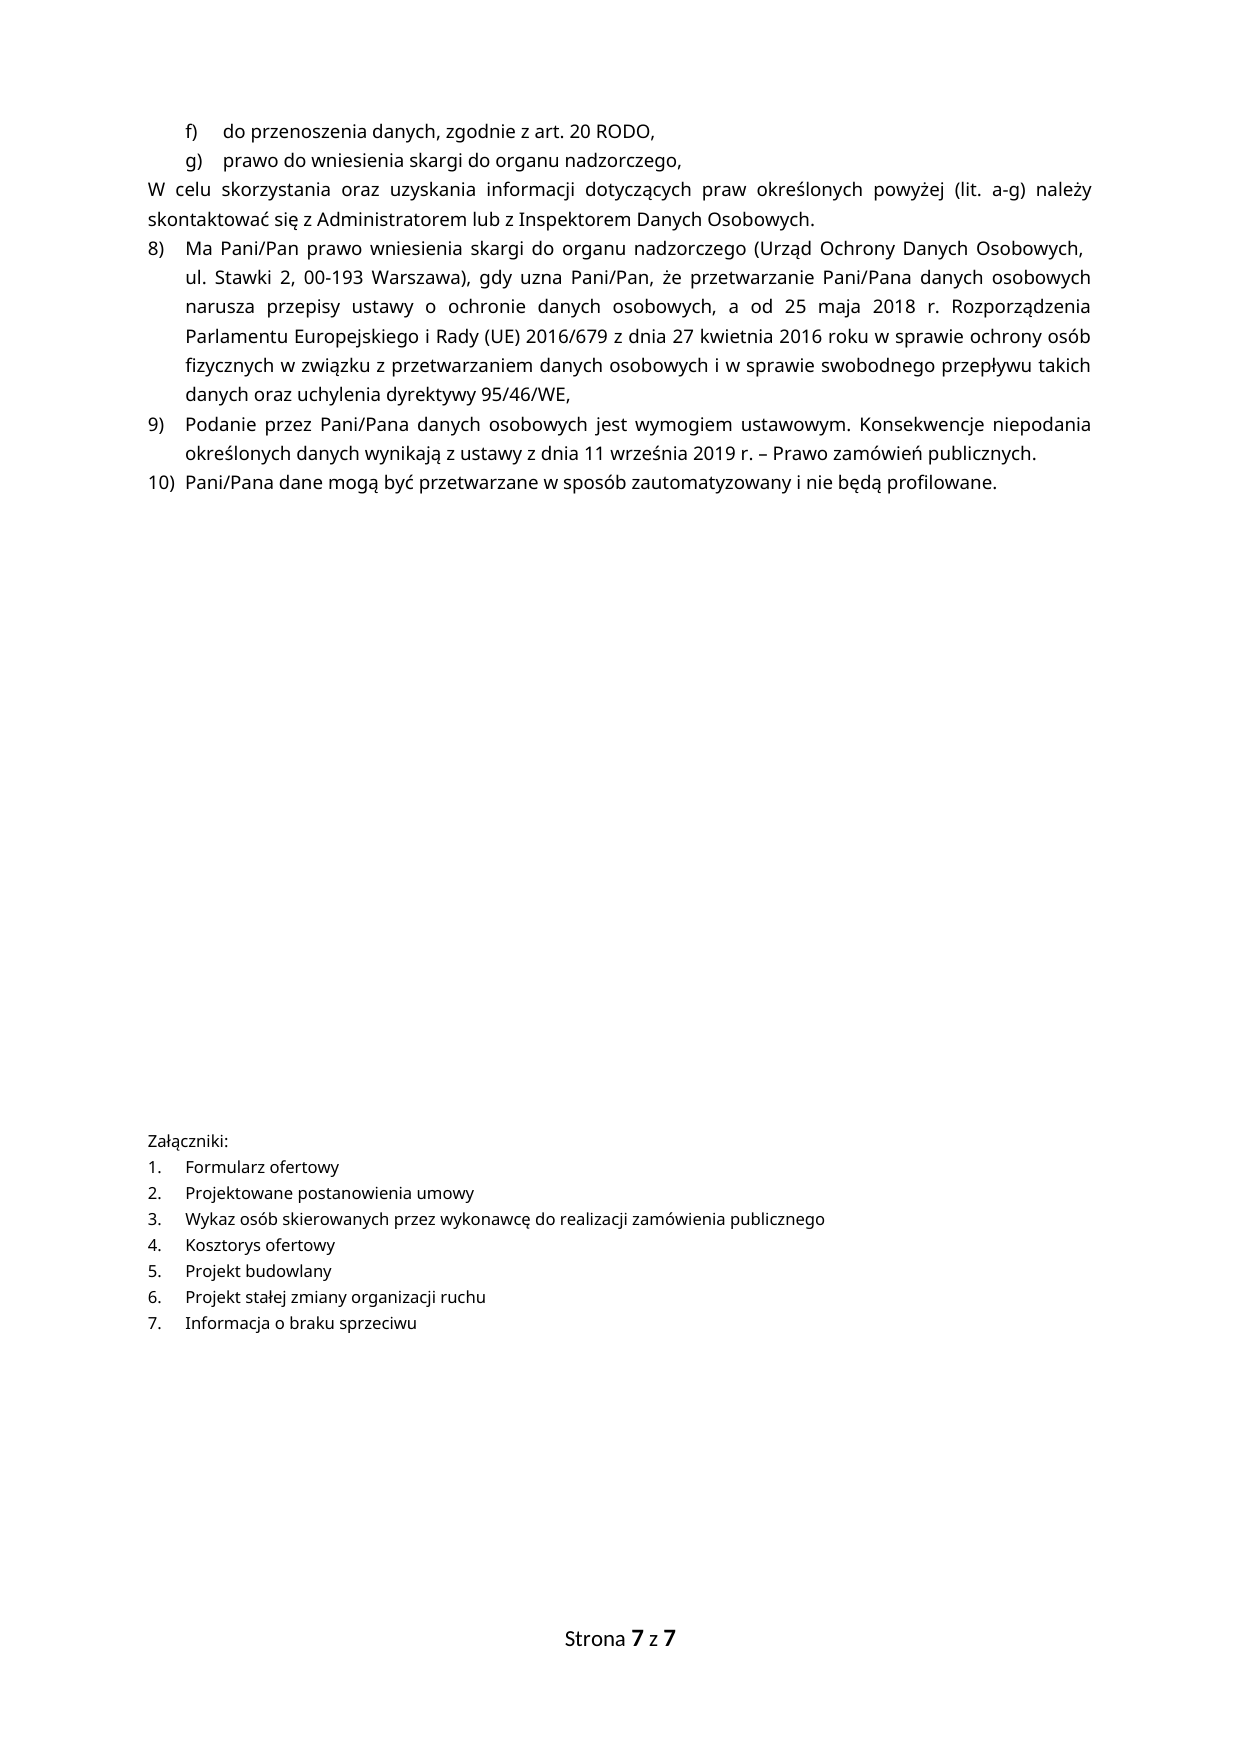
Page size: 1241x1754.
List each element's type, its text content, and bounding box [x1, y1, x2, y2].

list Formularz ofertowy [148, 1155, 1093, 1178]
list Podanie przez Pani/Pana danych osobowych jest wymogiem ustawowym. Konsekwencje niepodania określonych danych wynikają z ustawy z dnia 11 września 2019 r. – Prawo zamówień publicznych. [148, 411, 1093, 466]
text Załączniki: [148, 1129, 1093, 1152]
list Informacja o braku sprzeciwu [148, 1311, 1093, 1334]
list Wykaz osób skierowanych przez wykonawcę do realizacji zamówienia publicznego [148, 1207, 1093, 1230]
list Kosztorys ofertowy [148, 1233, 1093, 1256]
list Pani/Pana dane mogą być przetwarzane w sposób zautomatyzowany i nie będą profilowane. [148, 469, 1093, 495]
list prawo do wniesienia skargi do organu nadzorczego, [185, 147, 1093, 173]
list Projekt budowlany [148, 1259, 1093, 1282]
list Ma Pani/Pan prawo wniesienia skargi do organu nadzorczego (Urząd Ochrony Danych Osobowych, ul. Stawki 2, 00-193 Warszawa), gdy uzna Pani/Pan, że przetwarzanie Pani/Pana danych osobowych narusza przepisy ustawy o ochronie danych osobowych, a od 25 maja 2018 r. Rozporządzenia Parlamentu Europejskiego i Rady (UE) 2016/679 z dnia 27 kwietnia 2016 roku w sprawie ochrony osób fizycznych w związku z przetwarzaniem danych osobowych i w sprawie swobodnego przepływu takich danych oraz uchylenia dyrektywy 95/46/WE, [148, 235, 1093, 407]
list Projektowane postanowienia umowy [148, 1181, 1093, 1204]
list Projekt stałej zmiany organizacji ruchu [148, 1285, 1093, 1308]
text W celu skorzystania oraz uzyskania informacji dotyczących praw określonych powyżej (lit. a-g) należy skontaktować się z Administratorem lub z Inspektorem Danych Osobowych. [148, 177, 1093, 231]
list do przenoszenia danych, zgodnie z art. 20 RODO, [185, 118, 1093, 144]
